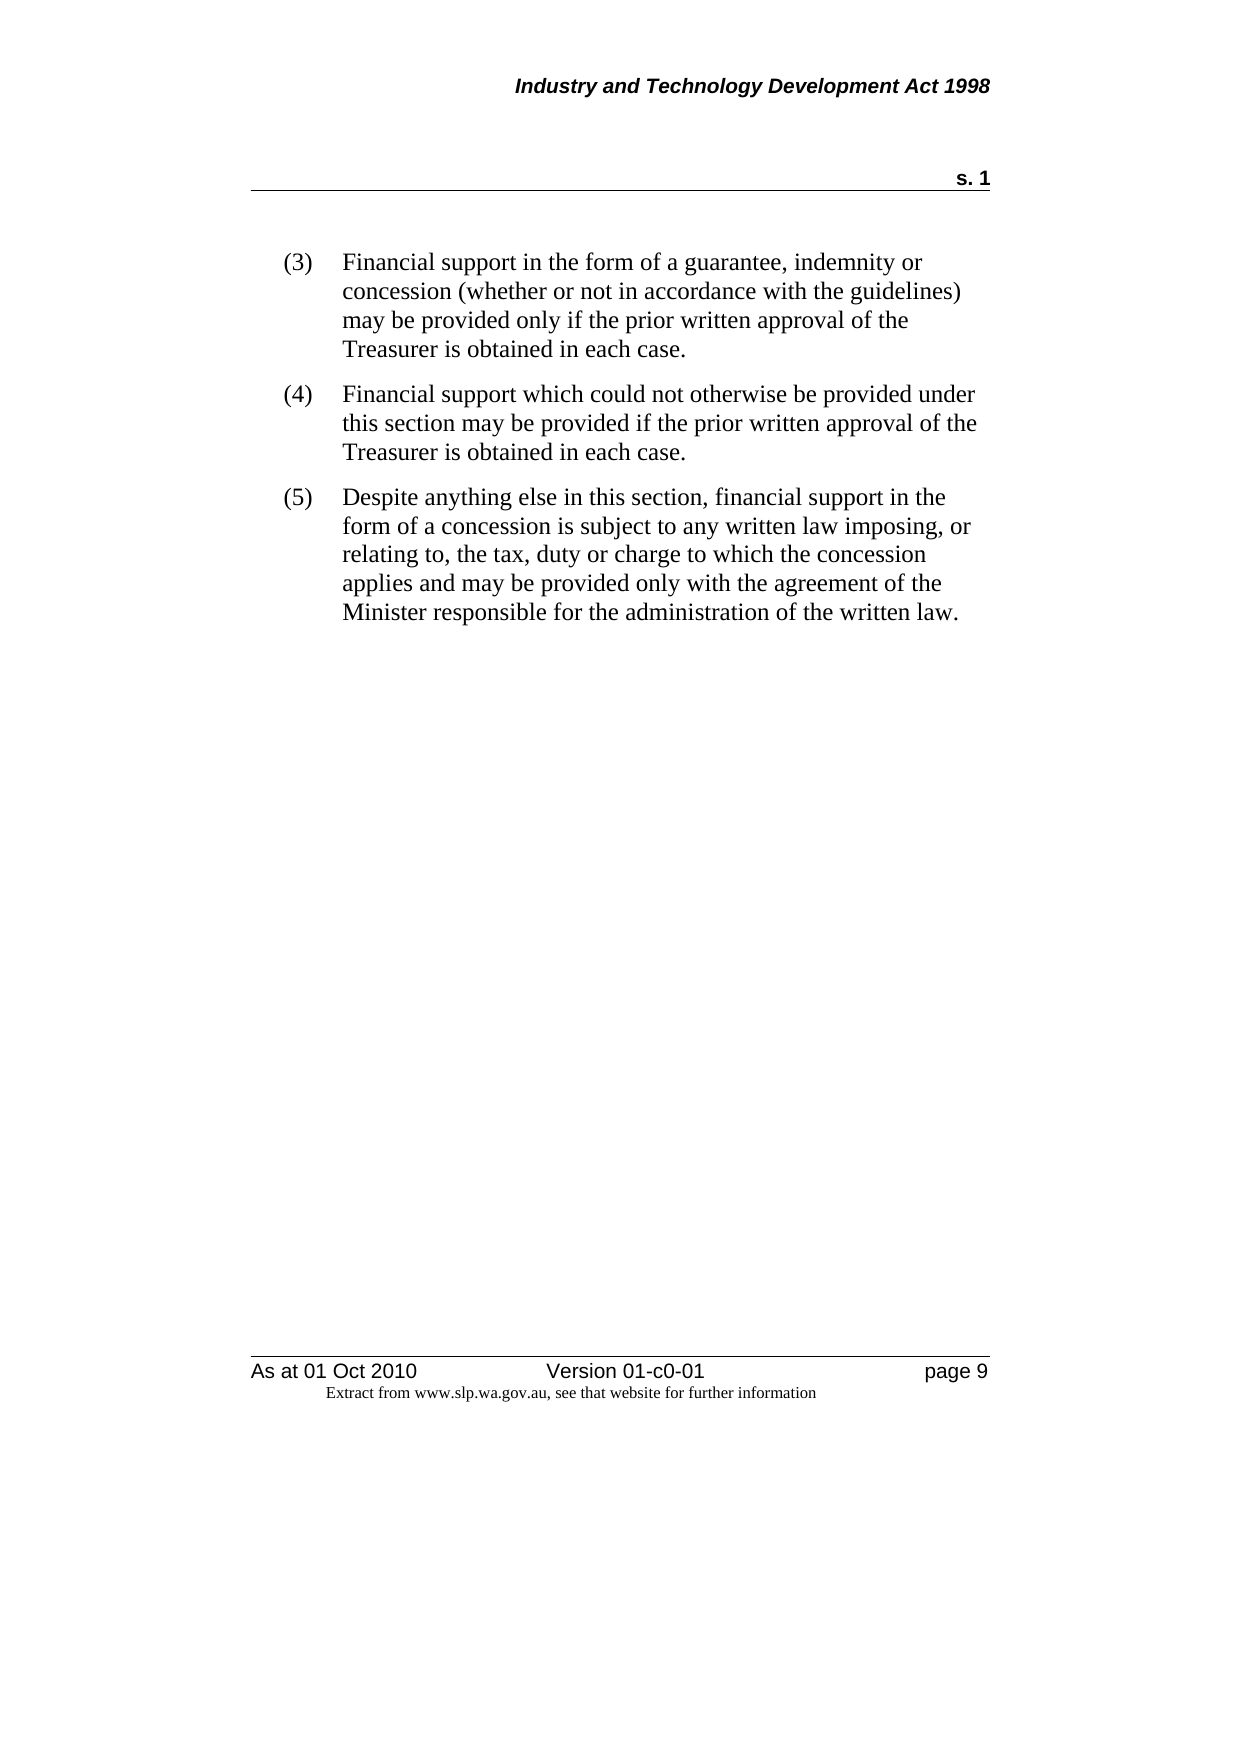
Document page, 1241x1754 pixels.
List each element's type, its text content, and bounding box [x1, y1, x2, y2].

text (4) Financial support which could not otherwise be provided under this section may be provided if the prior written approval of the Treasurer is obtained in each case. [251, 379, 990, 465]
text (5) Despite anything else in this section, financial support in the form of a concession is subject to any written law imposing, or relating to, the tax, duty or charge to which the concession applies and may be provided only with the agreement of the Minister responsible for the administration of the written law. [251, 482, 990, 626]
text (3) Financial support in the form of a guarantee, indemnity or concession (whether or not in accordance with the guidelines) may be provided only if the prior written approval of the Treasurer is obtained in each case. [251, 247, 990, 362]
